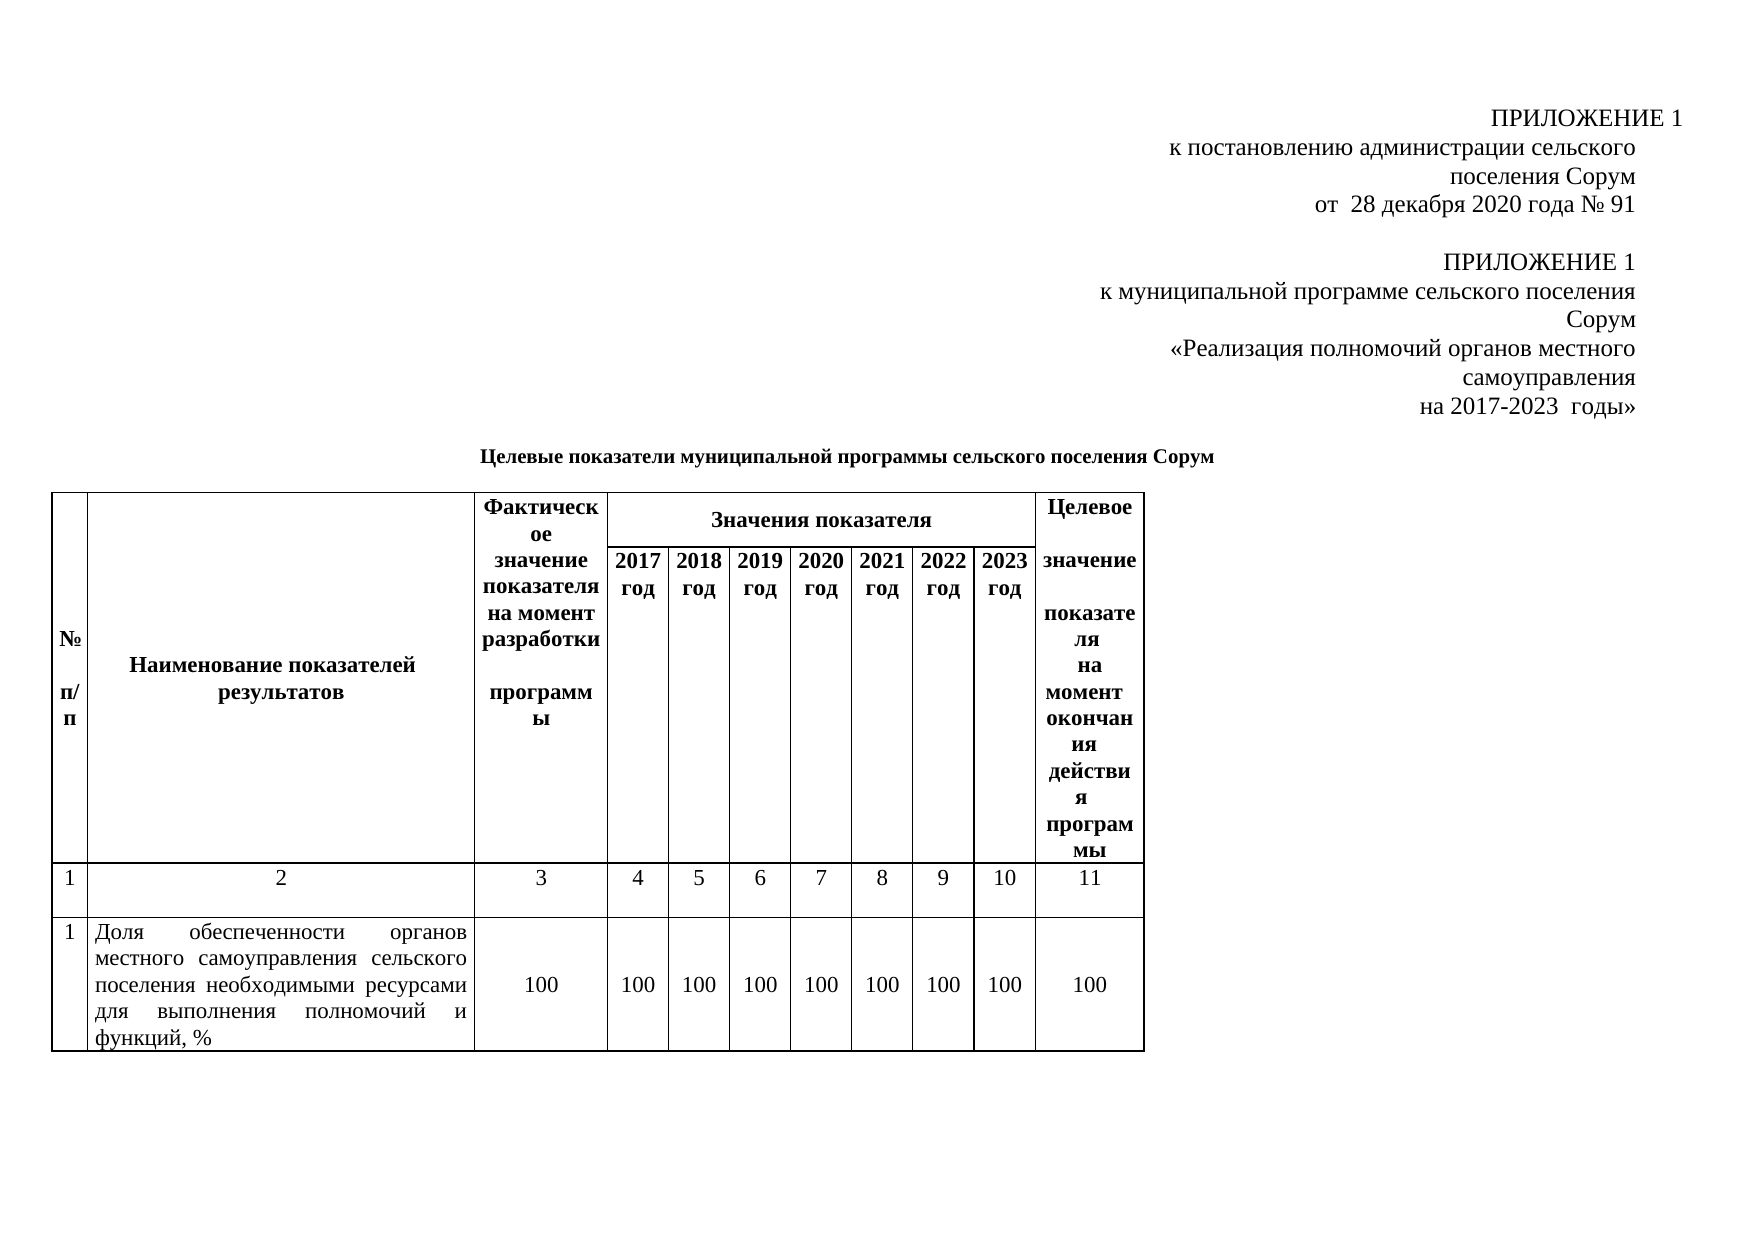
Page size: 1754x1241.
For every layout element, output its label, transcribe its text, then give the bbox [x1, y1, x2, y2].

table_cell 1 [53, 918, 87, 1050]
table_header № п/п [53, 493, 87, 862]
text Целевые показатели муниципальной программы сельского поселения Сорум [59, 444, 1636, 468]
table_cell 100 [669, 918, 729, 1050]
text на 2017-2023 годы» [1063, 391, 1636, 419]
table_cell 100 [913, 918, 973, 1050]
table_header Значения показателя [608, 493, 1035, 546]
table_cell 100 [608, 918, 668, 1050]
table_cell 100 [475, 918, 607, 1050]
table_cell 2023 год [975, 548, 1035, 862]
table_cell 2020 год [791, 548, 851, 862]
table_header Наименование показателей результатов [88, 493, 474, 862]
table_cell 2022 год [913, 548, 973, 862]
text к муниципальной программе сельского поселения Сорум [1063, 276, 1636, 333]
table_cell 6 [730, 864, 790, 917]
table_cell 8 [852, 864, 912, 917]
table_cell 100 [852, 918, 912, 1050]
text от 28 декабря 2020 года № 91 [1137, 189, 1636, 218]
table_cell 2 [88, 864, 474, 917]
text ПРИЛОЖЕНИЕ 1 [1063, 247, 1636, 276]
table_cell 1 [53, 864, 87, 917]
text к постановлению администрации сельского поселения Сорум [1137, 132, 1636, 189]
table_cell 11 [1036, 864, 1143, 917]
text ПРИЛОЖЕНИЕ 1 [1137, 103, 1683, 132]
table_cell 10 [975, 864, 1035, 917]
table_cell 100 [791, 918, 851, 1050]
table_header Целевое значение показателя на момент окончания действия программы [1036, 493, 1143, 862]
table_cell 9 [913, 864, 973, 917]
table_cell 7 [791, 864, 851, 917]
table_cell 2021 год [852, 548, 912, 862]
table_cell 5 [669, 864, 729, 917]
table_cell 100 [1036, 918, 1143, 1050]
text «Реализация полномочий органов местного самоуправления [1063, 333, 1636, 391]
table_cell 2018 год [669, 548, 729, 862]
table_cell 2019 год [730, 548, 790, 862]
table_cell 3 [475, 864, 607, 917]
table_cell Доля обеспеченности органов местного самоуправления сельского поселения необходимыми ресурсами для выполнения полномочий и функций, % [88, 918, 474, 1050]
table_cell 4 [608, 864, 668, 917]
table_cell 2017 год [608, 548, 668, 862]
table_cell 100 [730, 918, 790, 1050]
table_cell 100 [975, 918, 1035, 1050]
table_header Фактическое значение показателя на момент разработки программы [475, 493, 607, 862]
